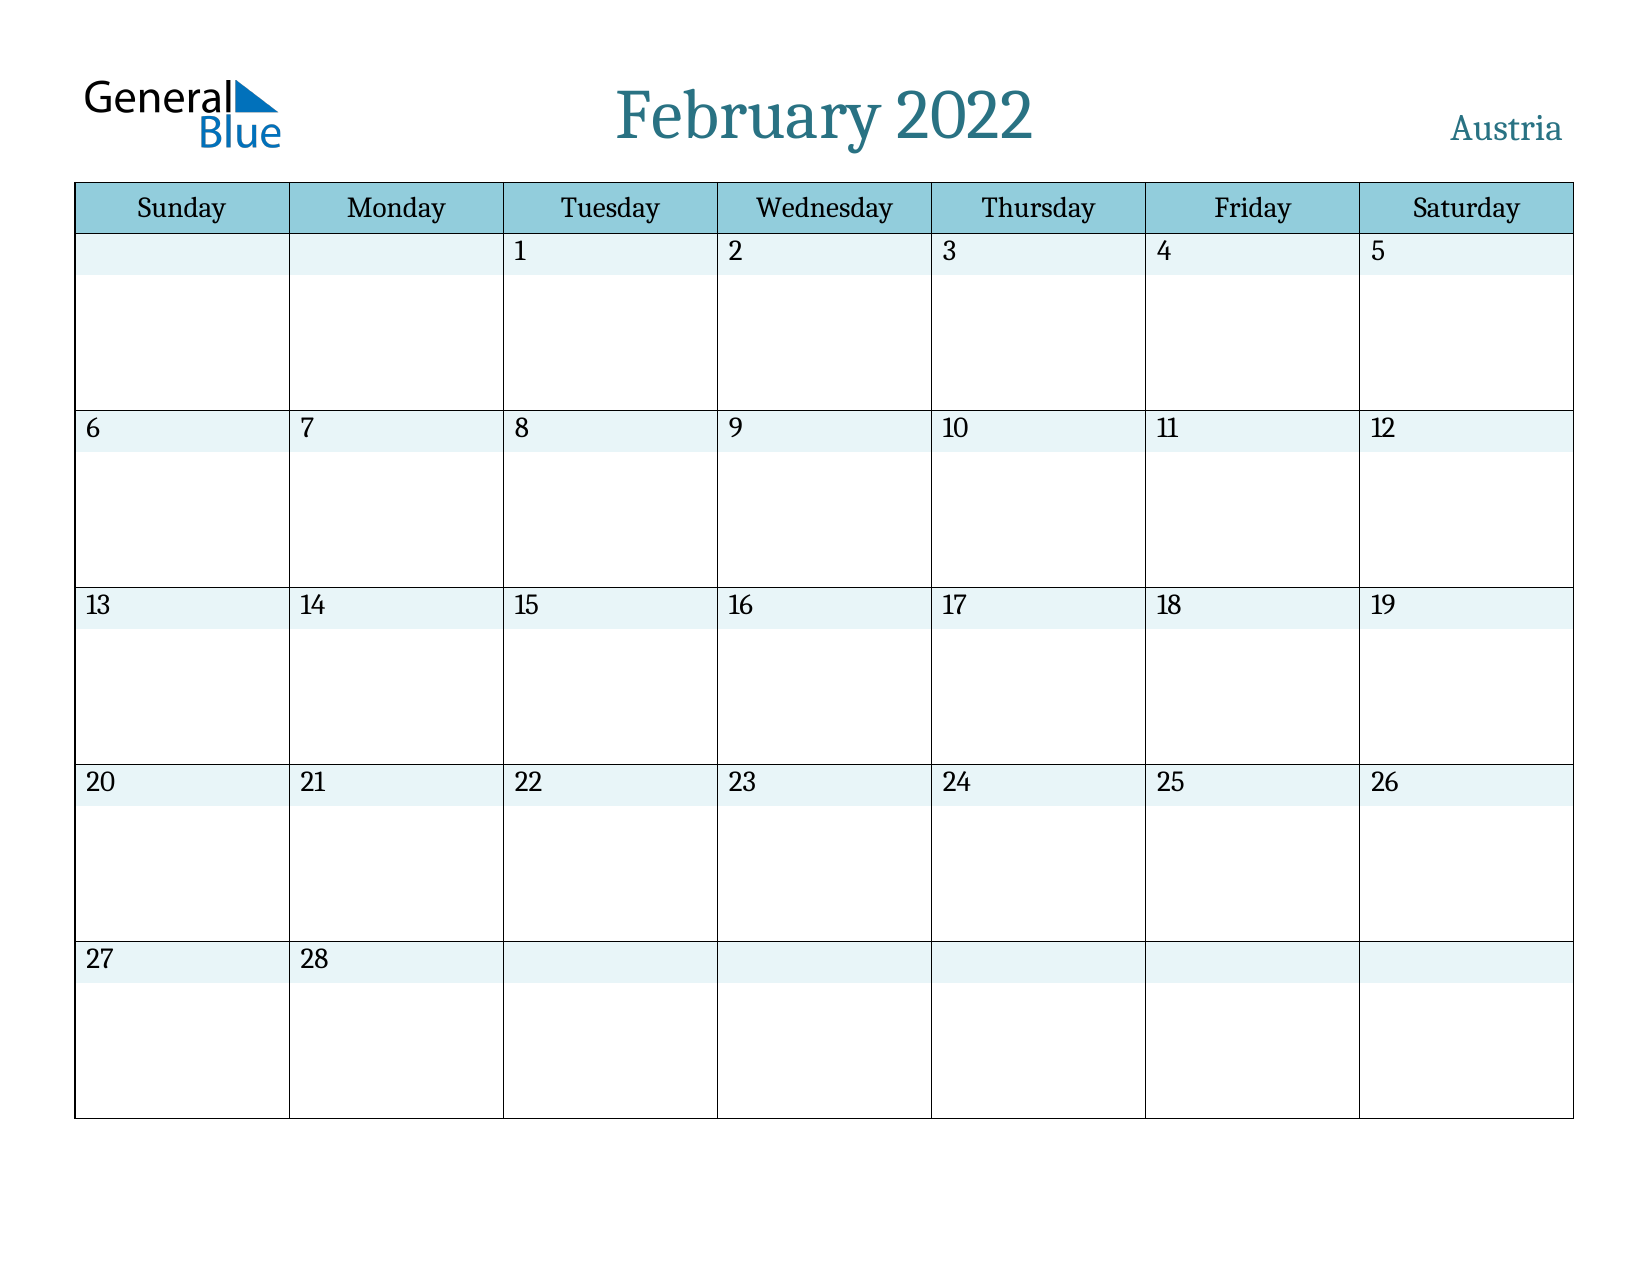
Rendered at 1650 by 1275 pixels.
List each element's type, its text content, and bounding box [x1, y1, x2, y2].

table_cell [76, 452, 289, 587]
table_cell 5 [1360, 234, 1573, 275]
table_cell 21 [290, 765, 503, 806]
table_cell [1360, 806, 1573, 941]
table_cell [504, 983, 717, 1118]
table_cell 20 [76, 765, 289, 806]
table_cell [76, 983, 289, 1118]
table_cell [290, 234, 503, 275]
table_cell [718, 629, 931, 764]
table_cell [718, 983, 931, 1118]
table_cell 25 [1146, 765, 1359, 806]
table_cell [76, 275, 289, 410]
table_cell [504, 942, 717, 983]
table_cell [1146, 452, 1359, 587]
table_cell 14 [290, 588, 503, 629]
table_cell 24 [932, 765, 1145, 806]
table_cell 6 [76, 411, 289, 452]
table_cell 2 [718, 234, 931, 275]
table_cell [290, 452, 503, 587]
table_cell [932, 806, 1145, 941]
table_header [75, 75, 503, 182]
table_cell 8 [504, 411, 717, 452]
table_cell [1146, 629, 1359, 764]
table_cell 27 [76, 942, 289, 983]
table_cell [718, 806, 931, 941]
table_cell 11 [1146, 411, 1359, 452]
table_cell [932, 452, 1145, 587]
table_cell 9 [718, 411, 931, 452]
table_header Austria [1146, 75, 1574, 182]
table_cell [718, 452, 931, 587]
table_cell [76, 806, 289, 941]
table_cell [1360, 275, 1573, 410]
table_cell [290, 983, 503, 1118]
picture [85, 80, 281, 148]
table_cell [290, 629, 503, 764]
table_cell 16 [718, 588, 931, 629]
table_cell 28 [290, 942, 503, 983]
table_cell Wednesday [718, 183, 931, 233]
table_cell 15 [504, 588, 717, 629]
table_cell [504, 275, 717, 410]
table_cell 23 [718, 765, 931, 806]
table_cell 18 [1146, 588, 1359, 629]
table_cell [290, 806, 503, 941]
table_cell 3 [932, 234, 1145, 275]
table_cell 1 [504, 234, 717, 275]
table_cell [932, 275, 1145, 410]
table_cell [1146, 806, 1359, 941]
table_cell [1360, 983, 1573, 1118]
table_cell [932, 983, 1145, 1118]
table_cell 7 [290, 411, 503, 452]
table_cell [504, 452, 717, 587]
table_cell [504, 629, 717, 764]
table_cell [932, 629, 1145, 764]
table_cell [718, 942, 931, 983]
table_cell 22 [504, 765, 717, 806]
table_cell [76, 234, 289, 275]
table_header February 2022 [503, 75, 1146, 182]
table_cell [1360, 629, 1573, 764]
table_cell [932, 942, 1145, 983]
table_cell 17 [932, 588, 1145, 629]
table_cell [290, 275, 503, 410]
table_cell 13 [76, 588, 289, 629]
table_cell 4 [1146, 234, 1359, 275]
table_cell [1360, 452, 1573, 587]
table_cell [1146, 983, 1359, 1118]
table_cell [1360, 942, 1573, 983]
table_cell Sunday [76, 183, 289, 233]
table_cell [76, 629, 289, 764]
table_cell 26 [1360, 765, 1573, 806]
table_cell Thursday [932, 183, 1145, 233]
table_cell Friday [1146, 183, 1359, 233]
table_cell 10 [932, 411, 1145, 452]
table_cell [1146, 275, 1359, 410]
table_cell [718, 275, 931, 410]
table_cell Monday [290, 183, 503, 233]
table_cell 12 [1360, 411, 1573, 452]
table_cell Tuesday [504, 183, 717, 233]
table_cell 19 [1360, 588, 1573, 629]
table_cell Saturday [1360, 183, 1573, 233]
table_cell [1146, 942, 1359, 983]
table_cell [504, 806, 717, 941]
